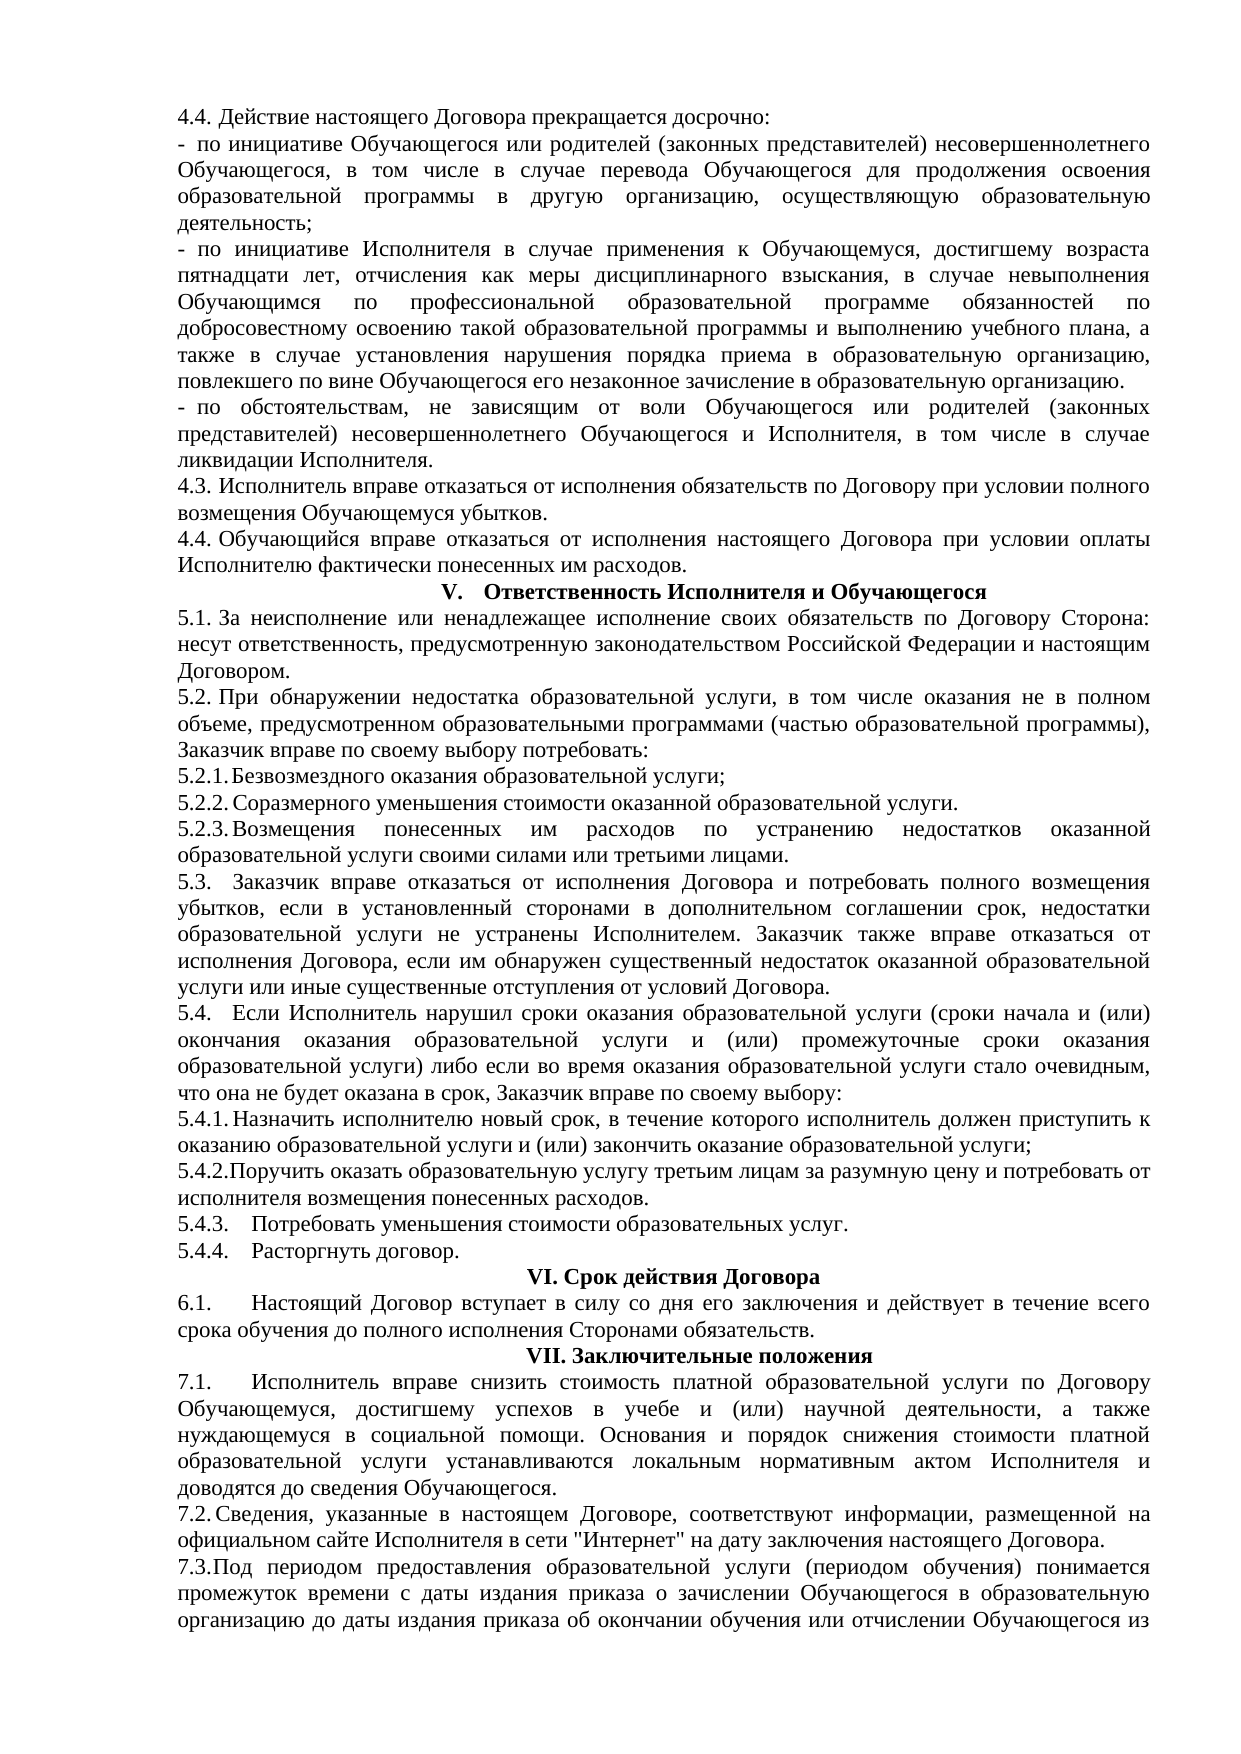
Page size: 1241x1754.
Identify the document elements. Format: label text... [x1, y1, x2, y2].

text 5.2.2. Соразмерного уменьшения стоимости оказанной образовательной услуги. [177, 789, 1152, 815]
text - по инициативе Исполнителя в случае применения к Обучающемуся, достигшему возраста пятнадцати лет, отчисления как меры дисциплинарного взыскания, в случае невыполнения Обучающимся по профессиональной образовательной программе обязанностей по добросовестному освоению такой образовательной программы и выполнению учебного плана, а также в случае установления нарушения порядка приема в образовательную организацию, повлекшего по вине Обучающегося его незаконное зачисление в образовательную организацию. [177, 235, 1152, 393]
text 7.2. Сведения, указанные в настоящем Договоре, соответствуют информации, размещенной на официальном сайте Исполнителя в сети "Интернет" на дату заключения настоящего Договора. [177, 1500, 1152, 1553]
text 5.3. Заказчик вправе отказаться от исполнения Договора и потребовать полного возмещения убытков, если в установленный сторонами в дополнительном соглашении срок, недостатки образовательной услуги не устранены Исполнителем. Заказчик также вправе отказаться от исполнения Договора, если им обнаружен существенный недостаток оказанной образовательной услуги или иные существенные отступления от условий Договора. [177, 868, 1152, 999]
text 4.3. Исполнитель вправе отказаться от исполнения обязательств по Договору при условии полного возмещения Обучающемуся убытков. [177, 472, 1152, 525]
text 5.1. За неисполнение или ненадлежащее исполнение своих обязательств по Договору Сторона: несут ответственность, предусмотренную законодательством Российской Федерации и настоящим Договором. [177, 604, 1152, 683]
text 5.2.1. Безвозмездного оказания образовательной услуги; [177, 762, 1152, 789]
text 5.4.4. Расторгнуть договор. [177, 1237, 1152, 1263]
text - по обстоятельствам, не зависящим от воли Обучающегося или родителей (законных представителей) несовершеннолетнего Обучающегося и Исполнителя, в том числе в случае ликвидации Исполнителя. [177, 393, 1152, 472]
text 6.1. Настоящий Договор вступает в силу со дня его заключения и действует в течение всего срока обучения до полного исполнения Сторонами обязательств. [177, 1289, 1152, 1342]
text V. Ответственность Исполнителя и Обучающегося [177, 578, 1152, 604]
text 5.4.1. Назначить исполнителю новый срок, в течение которого исполнитель должен приступить к оказанию образовательной услуги и (или) закончить оказание образовательной услуги; [177, 1105, 1152, 1158]
text 5.4.2. Поручить оказать образовательную услугу третьим лицам за разумную цену и потребовать от исполнителя возмещения понесенных расходов. [177, 1158, 1152, 1210]
text 5.2. При обнаружении недостатка образовательной услуги, в том числе оказания не в полном объеме, предусмотренном образовательными программами (частью образовательной программы), Заказчик вправе по своему выбору потребовать: [177, 683, 1152, 762]
text 5.4.3. Потребовать уменьшения стоимости образовательных услуг. [177, 1210, 1152, 1237]
text 7.1. Исполнитель вправе снизить стоимость платной образовательной услуги по Договору Обучающемуся, достигшему успехов в учебе и (или) научной деятельности, а также нуждающемуся в социальной помощи. Основания и порядок снижения стоимости платной образовательной услуги устанавливаются локальным нормативным актом Исполнителя и доводятся до сведения Обучающегося. [177, 1368, 1152, 1500]
text 4.4. Обучающийся вправе отказаться от исполнения настоящего Договора при условии оплаты Исполнителю фактически понесенных им расходов. [177, 525, 1152, 578]
text 5.4. Если Исполнитель нарушил сроки оказания образовательной услуги (сроки начала и (или) окончания оказания образовательной услуги и (или) промежуточные сроки оказания образовательной услуги) либо если во время оказания образовательной услуги стало очевидным, что она не будет оказана в срок, Заказчик вправе по своему выбору: [177, 999, 1152, 1105]
text VI. Срок действия Договора [177, 1263, 1152, 1289]
text 5.2.3. Возмещения понесенных им расходов по устранению недостатков оказанной образовательной услуги своими силами или третьими лицами. [177, 815, 1152, 868]
text - по инициативе Обучающегося или родителей (законных представителей) несовершеннолетнего Обучающегося, в том числе в случае перевода Обучающегося для продолжения освоения образовательной программы в другую организацию, осуществляющую образовательную деятельность; [177, 130, 1152, 235]
text VII. Заключительные положения [177, 1342, 1152, 1368]
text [177, 1553, 1152, 1632]
text 4.4. Действие настоящего Договора прекращается досрочно: [177, 103, 1152, 130]
